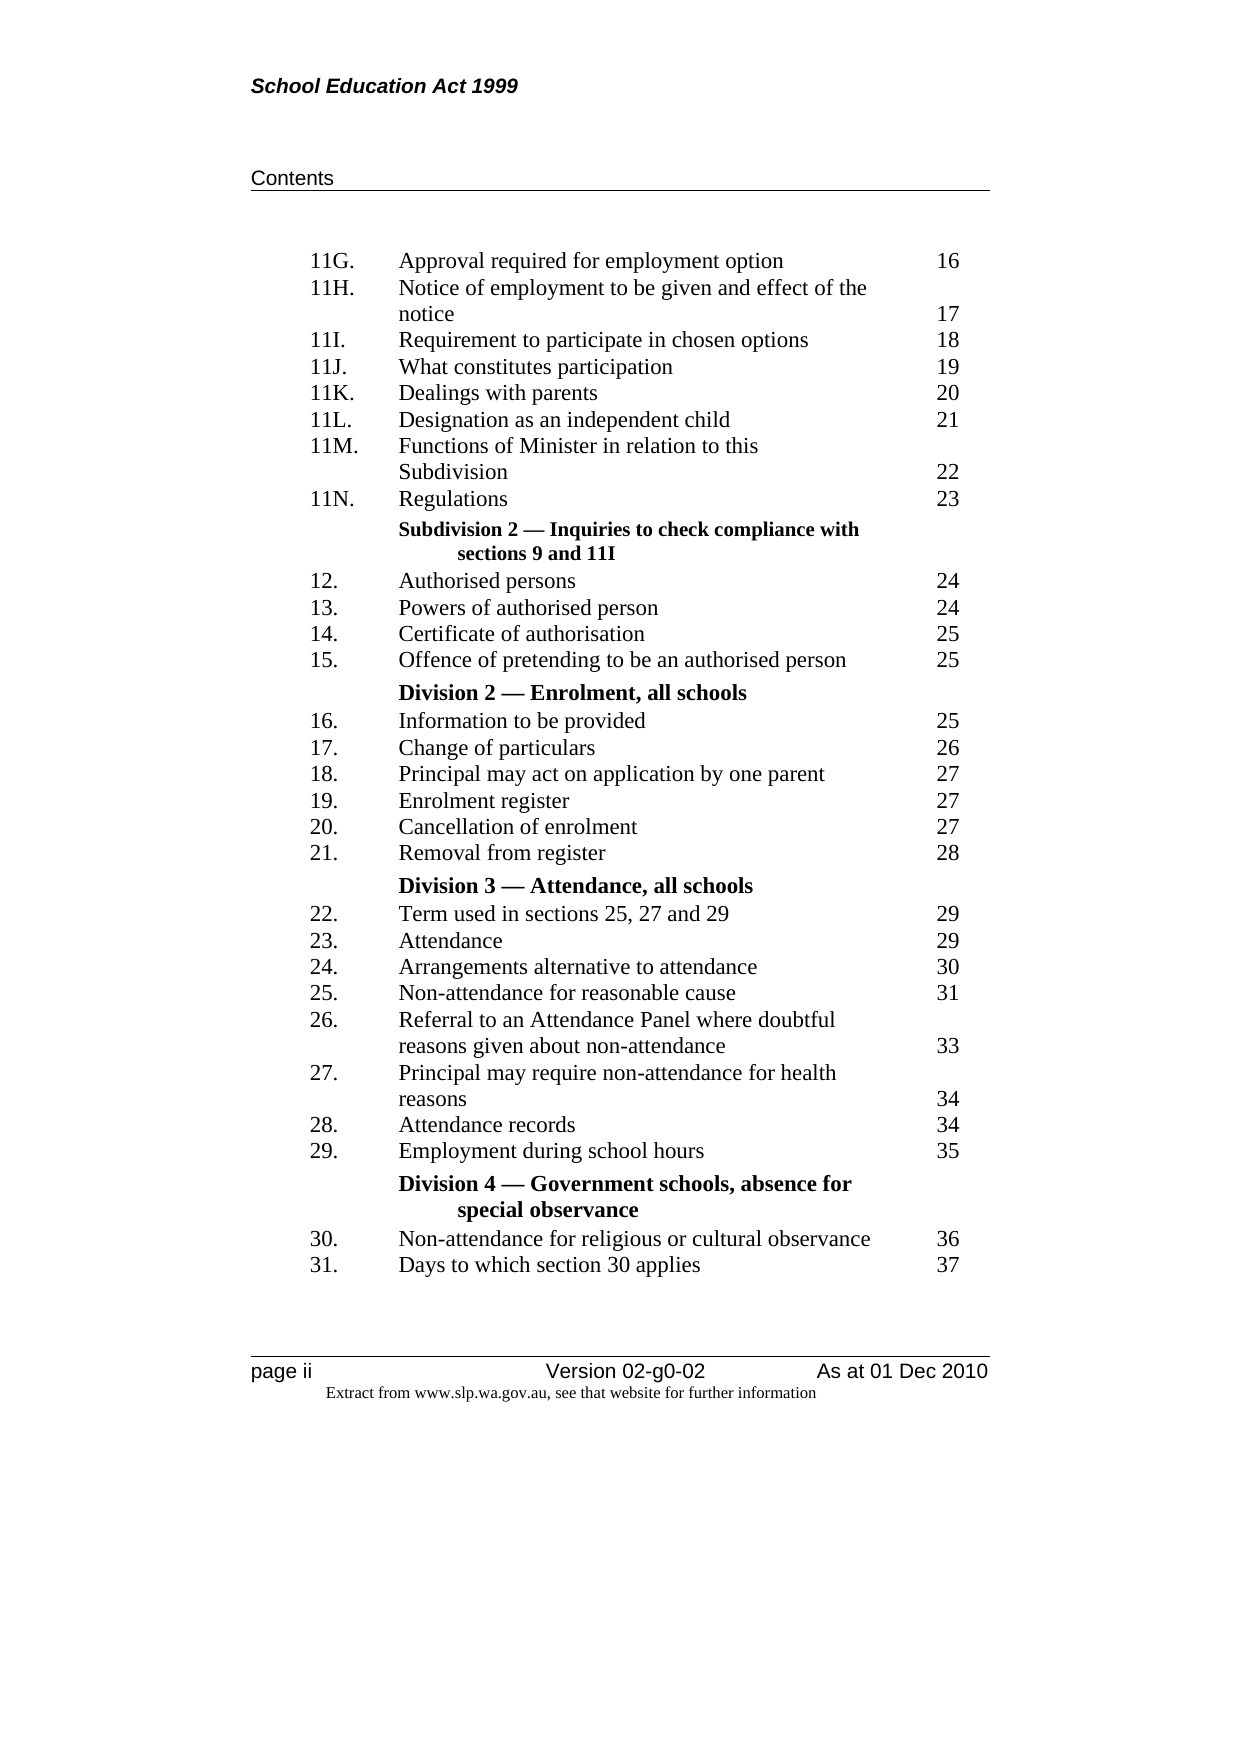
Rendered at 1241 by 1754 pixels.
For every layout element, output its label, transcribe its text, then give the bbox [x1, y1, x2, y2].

text 11L. Designation as an independent child 21 [309, 406, 872, 432]
text 11H. Notice of employment to be given and effect of the notice 17 [309, 274, 872, 327]
text 11K. Dealings with parents 20 [309, 379, 872, 406]
text 27. Principal may require non-attendance for health reasons 34 [309, 1058, 872, 1111]
text 11J. What constitutes participation 19 [309, 353, 872, 379]
text 22. Term used in sections 25, 27 and 29 29 [309, 900, 872, 927]
text 23. Attendance 29 [309, 927, 872, 953]
text Division 4 — Government schools, absence for special observance [398, 1170, 872, 1223]
text 20. Cancellation of enrolment 27 [309, 813, 872, 839]
text 26. Referral to an Attendance Panel where doubtful reasons given about non-attendance 33 [309, 1006, 872, 1058]
text 29. Employment during school hours 35 [309, 1138, 872, 1164]
text Division 2 — Enrolment, all schools [398, 679, 872, 706]
text 11I. Requirement to participate in chosen options 18 [309, 327, 872, 353]
text 14. Certificate of authorisation 25 [309, 620, 872, 647]
text 19. Enrolment register 27 [309, 787, 872, 813]
text 13. Powers of authorised person 24 [309, 594, 872, 620]
text 18. Principal may act on application by one parent 27 [309, 760, 872, 787]
text 24. Arrangements alternative to attendance 30 [309, 953, 872, 979]
text 17. Change of particulars 26 [309, 734, 872, 760]
text 21. Removal from register 28 [309, 839, 872, 866]
text 15. Offence of pretending to be an authorised person 25 [309, 647, 872, 673]
text 12. Authorised persons 24 [309, 567, 872, 594]
text 25. Non-attendance for reasonable cause 31 [309, 979, 872, 1006]
text 31. Days to which section 30 applies 37 [309, 1251, 872, 1278]
text 11N. Regulations 23 [309, 485, 872, 511]
text 11M. Functions of Minister in relation to this Subdivision 22 [309, 432, 872, 485]
text Division 3 — Attendance, all schools [398, 872, 872, 898]
text 16. Information to be provided 25 [309, 708, 872, 734]
text Subdivision 2 — Inquiries to check compliance with sections 9 and 11I [398, 517, 872, 565]
text 28. Attendance records 34 [309, 1111, 872, 1138]
text 11G. Approval required for employment option 16 [309, 247, 872, 274]
text 30. Non-attendance for religious or cultural observance 36 [309, 1225, 872, 1251]
